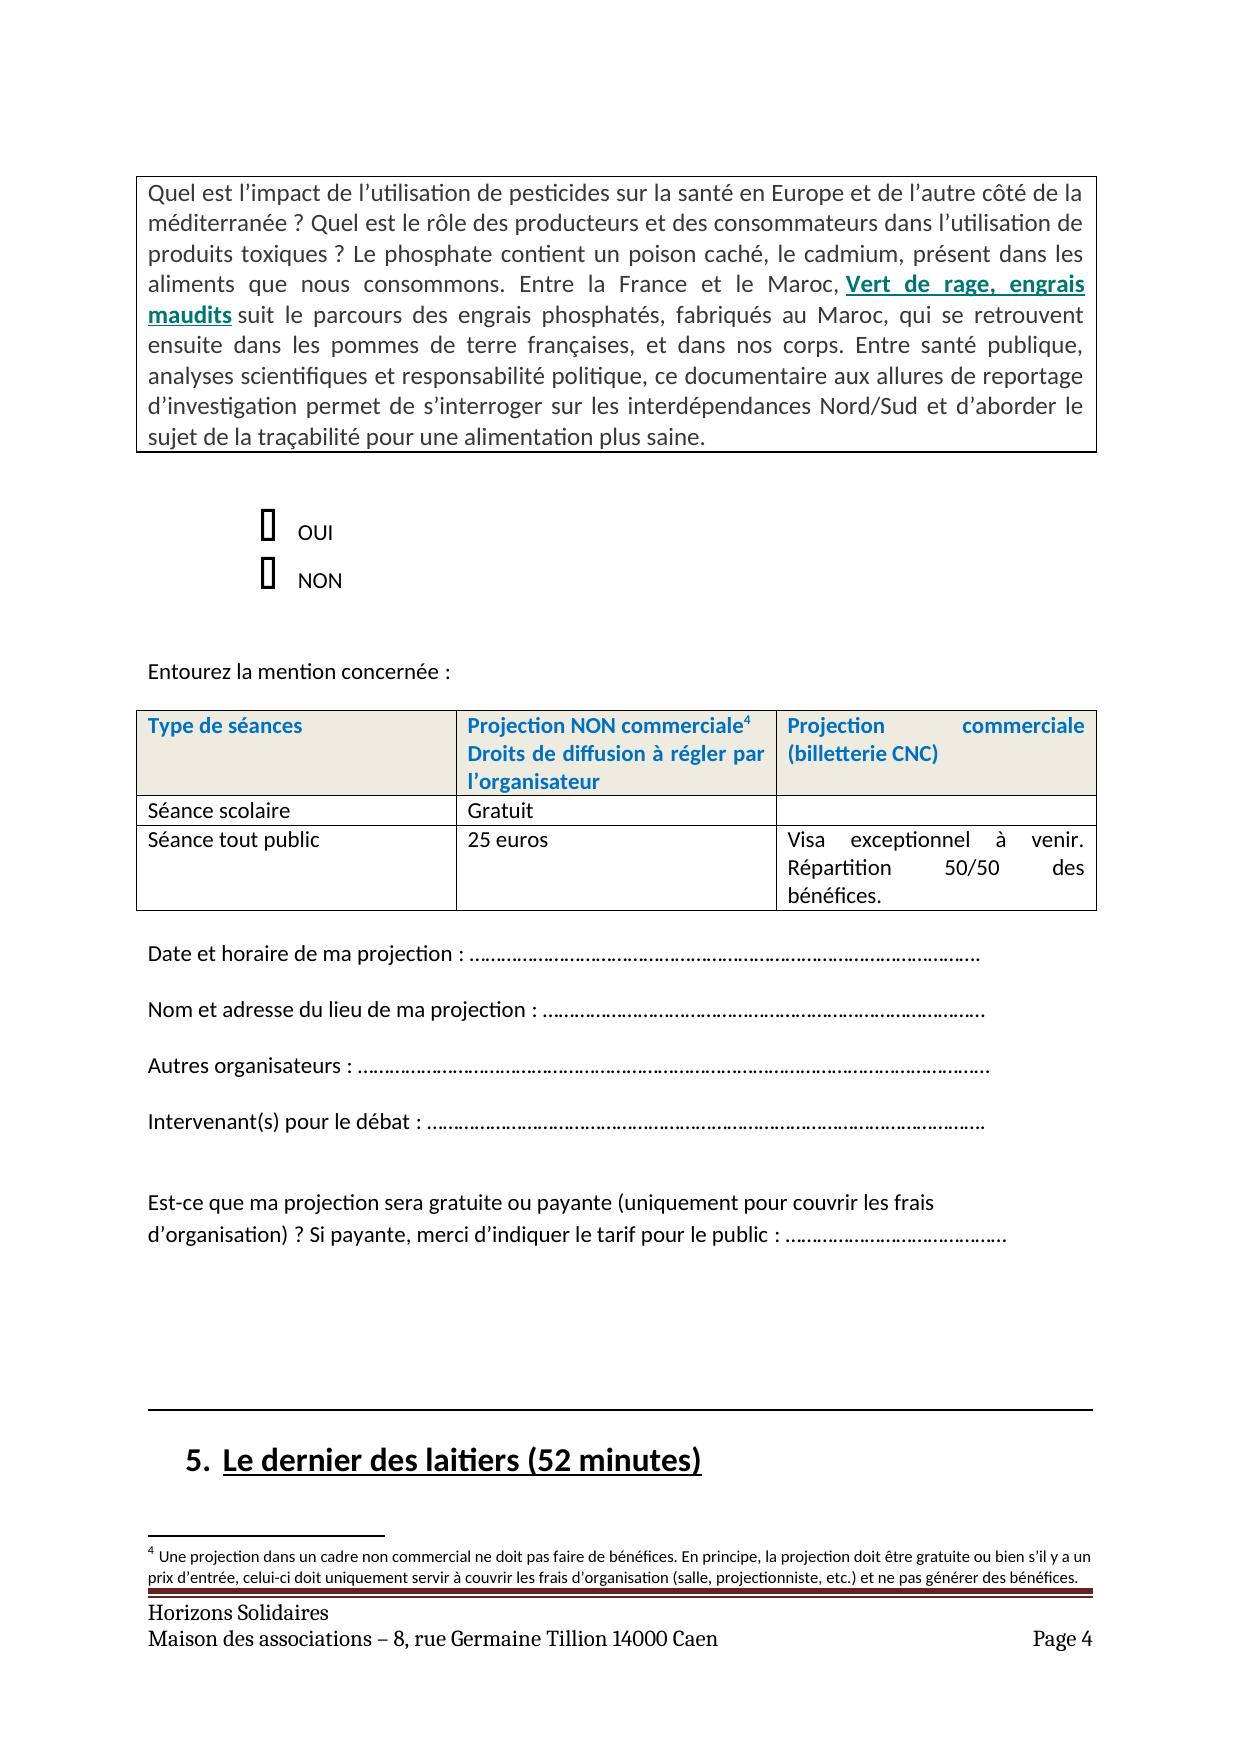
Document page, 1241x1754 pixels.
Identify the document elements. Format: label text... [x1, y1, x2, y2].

table_header Projection NON commerciale Droits de diffusion à régler par l’organisateur [457, 711, 776, 795]
text Date et horaire de ma projection : ……………………………………………………………………………………. [148, 939, 1093, 967]
text Entourez la mention concernée : [148, 657, 1093, 685]
text Intervenant(s) pour le débat : ……………………………………………………………………………………………. [148, 1107, 1093, 1135]
list OUI [260, 508, 1093, 550]
text Nom et adresse du lieu de ma projection : ………………………………………………………………………… [148, 995, 1093, 1023]
table_cell Séance tout public [137, 826, 456, 909]
table_cell [777, 796, 1096, 824]
text Est-ce que ma projection sera gratuite ou payante (uniquement pour couvrir les frais d’organisation) ? Si payante, merci d’indiquer le tarif pour le public : …………………………………… [148, 1188, 1093, 1248]
list NON [260, 556, 1093, 598]
text Autres organisateurs : ………………………………………………………………………………………………………… [148, 1051, 1093, 1079]
table_cell Séance scolaire [137, 796, 456, 824]
table_header Projection commerciale (billetterie CNC) [777, 711, 1096, 795]
table_header Type de séances [137, 711, 456, 795]
list Le dernier des laitiers (52 minutes) [185, 1439, 1093, 1479]
table_header Quel est l’impact de l’utilisation de pesticides sur la santé en Europe et de l’autre côté de la méditerranée ? Quel est le rôle des producteurs et des consommateurs dans l’utilisation de produits toxiques ? Le phosphate contient un poison caché, le cadmium, présent dans les aliments que nous consommons. Entre la France et le Maroc, Vert de rage, engrais maudits suit le parcours des engrais phosphatés, fabriqués au Maroc, qui se retrouvent ensuite dans les pommes de terre françaises, et dans nos corps. Entre santé publique, analyses scientifiques et responsabilité politique, ce documentaire aux allures de reportage d’investigation permet de s’interroger sur les interdépendances Nord/Sud et d’aborder le sujet de la traçabilité pour une alimentation plus saine. [137, 177, 1096, 451]
table_cell 25 euros [457, 826, 776, 909]
table_cell Gratuit [457, 796, 776, 824]
table_cell Visa exceptionnel à venir. Répartition 50/50 des bénéfices. [777, 826, 1096, 909]
